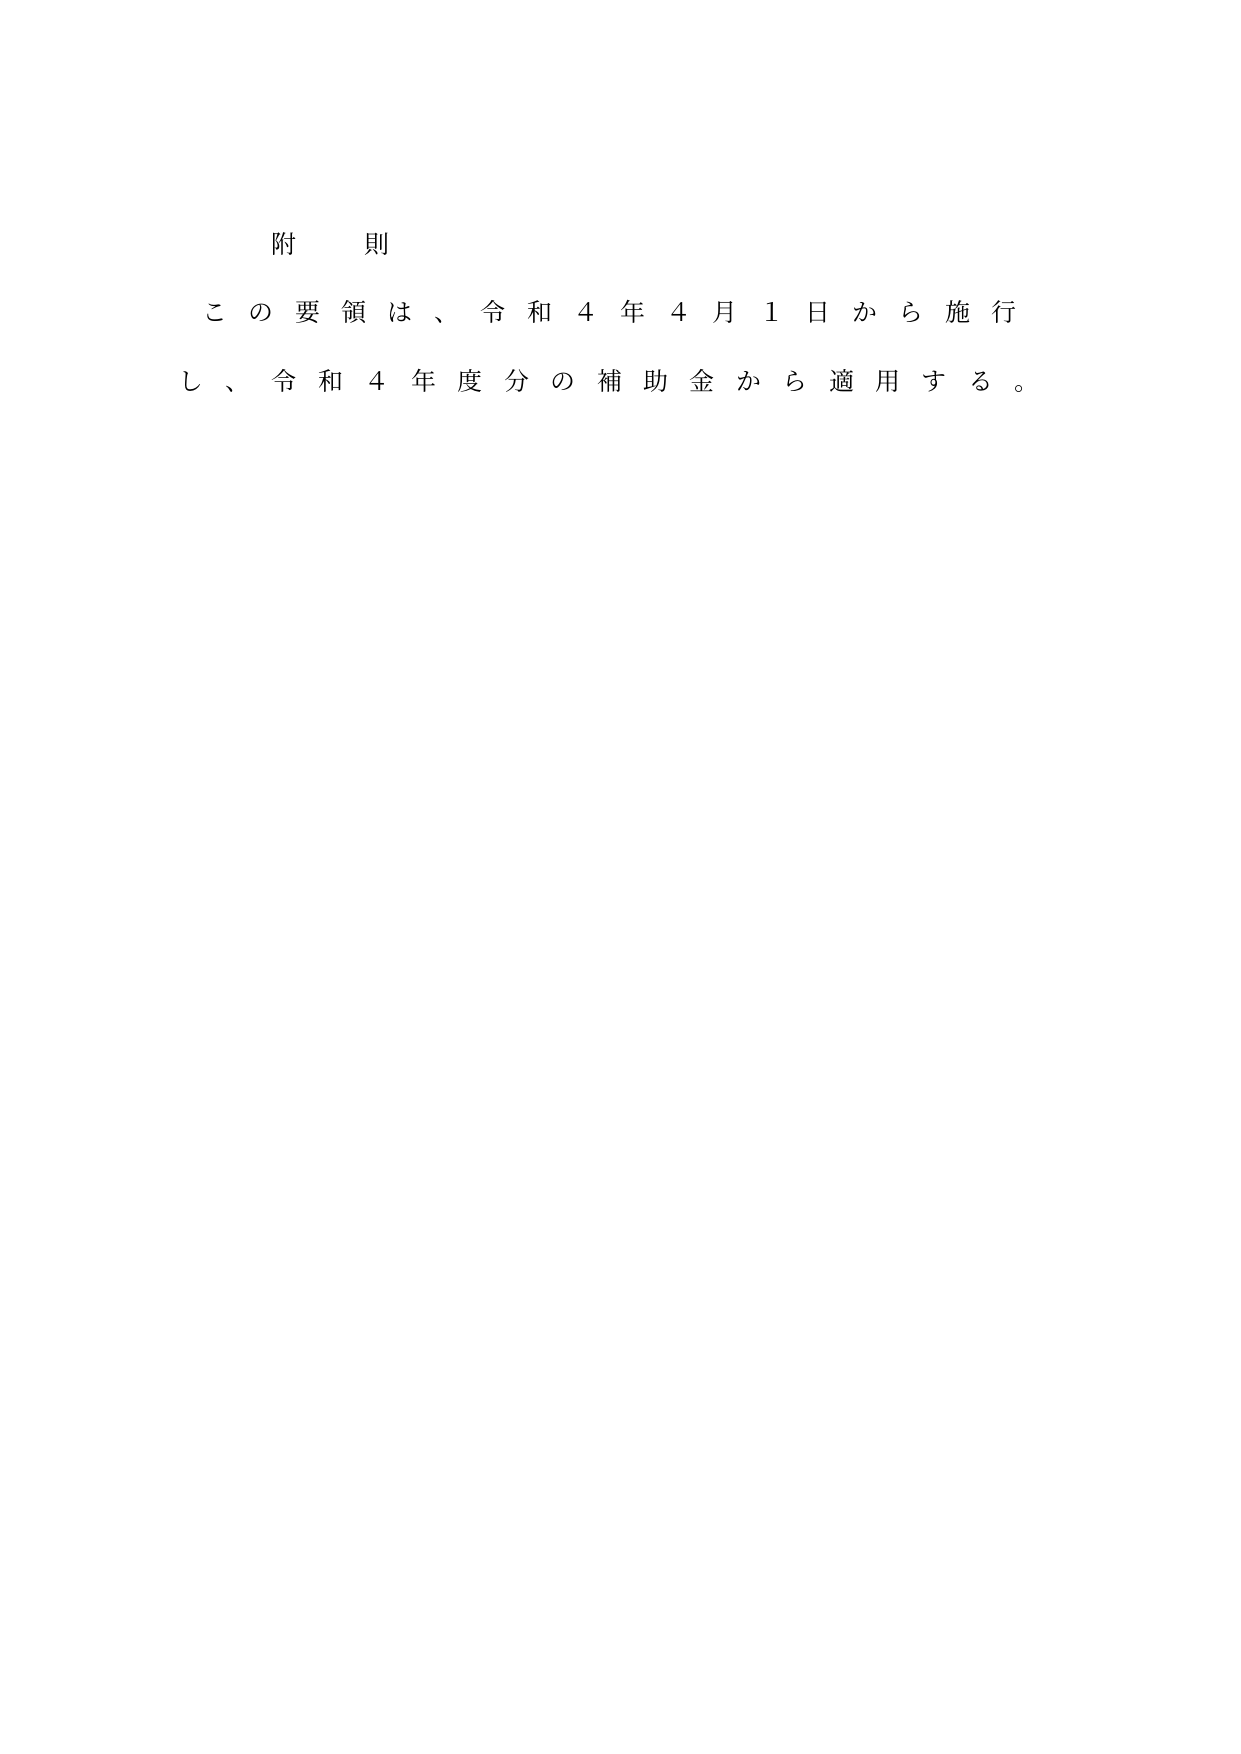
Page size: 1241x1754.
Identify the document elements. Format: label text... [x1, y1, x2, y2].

text この要領は、令和４年４月１日から施行し、令和４年度分の補助金から適用する。 [179, 277, 1061, 413]
text 附 則 [225, 208, 1061, 277]
